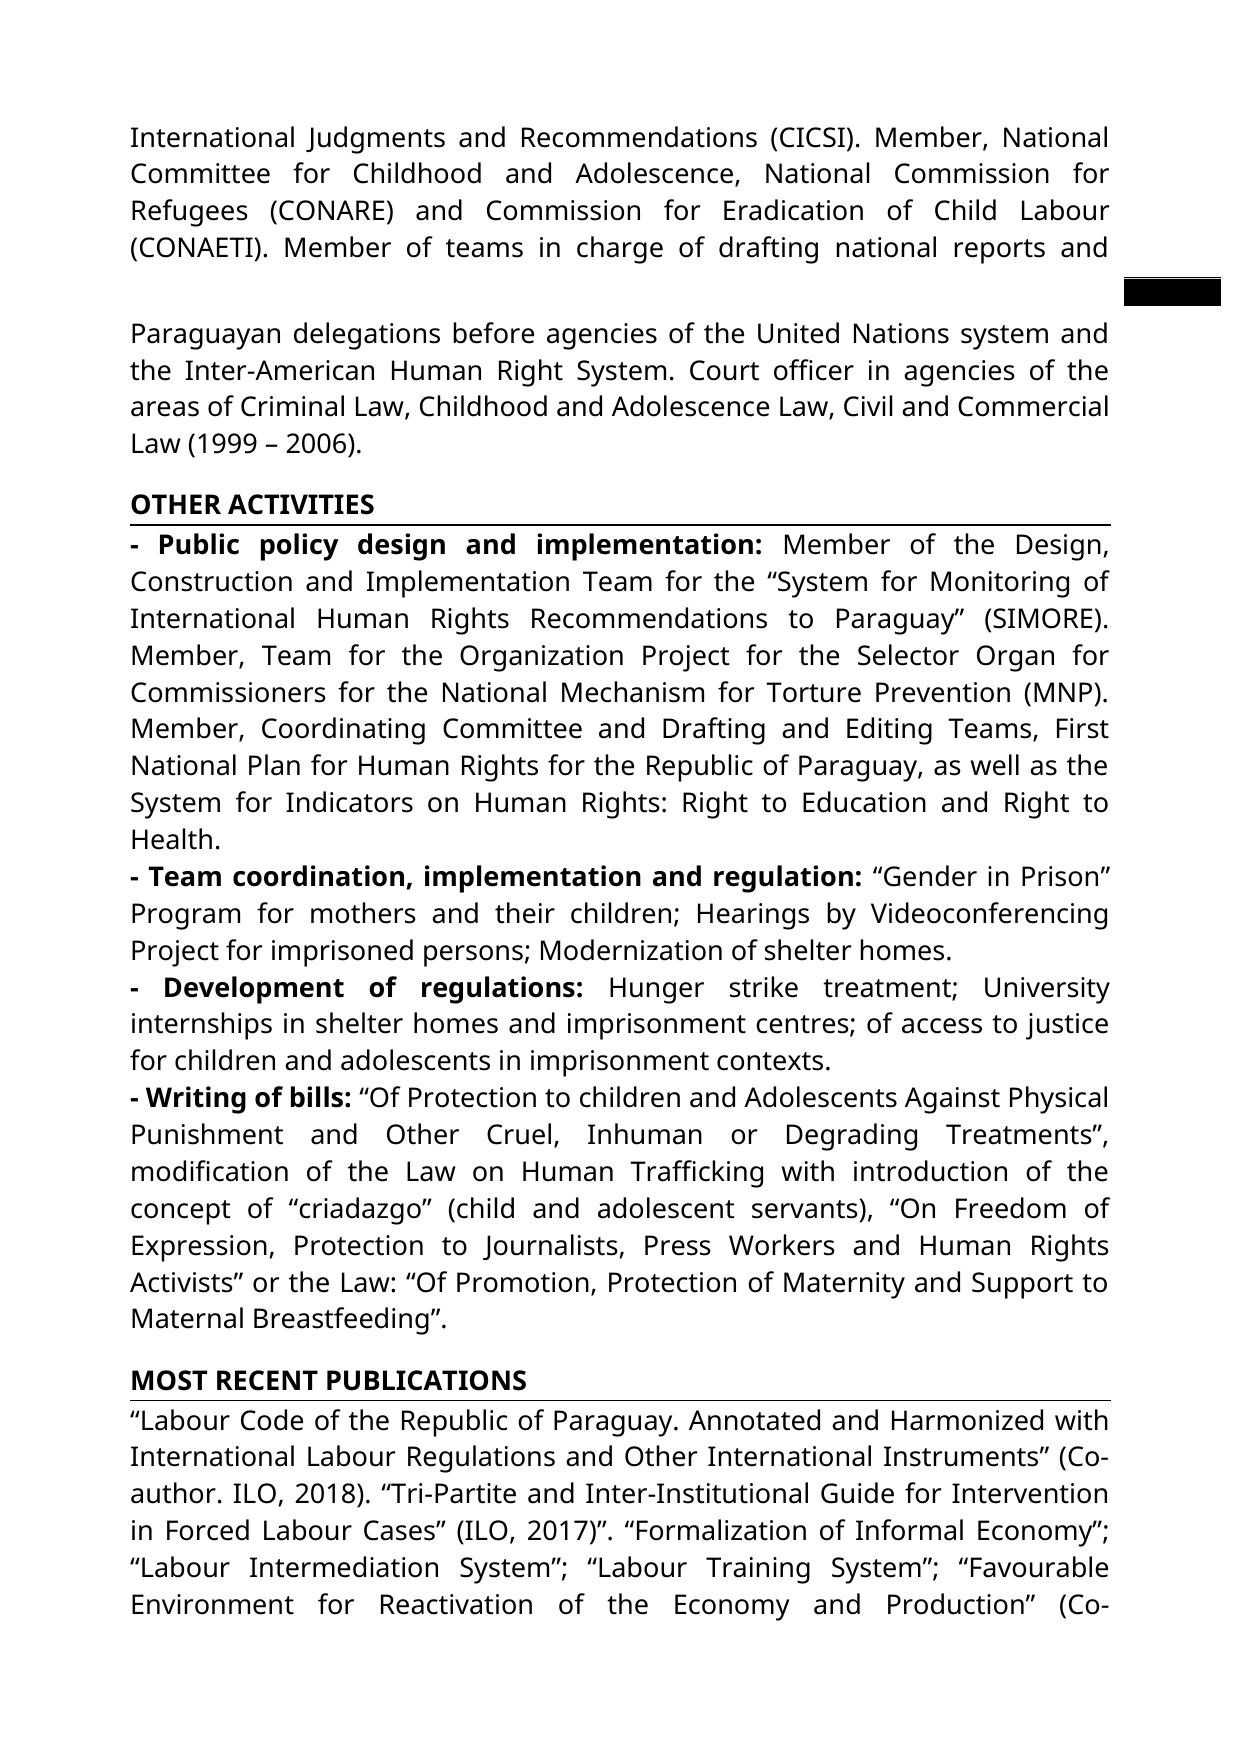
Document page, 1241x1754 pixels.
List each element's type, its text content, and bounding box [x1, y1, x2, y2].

text - Public policy design and implementation: Member of the Design, Construction and Implementation Team for the “System for Monitoring of International Human Rights Recommendations to Paraguay” (SIMORE). Member, Team for the Organization Project for the Selector Organ for Commissioners for the National Mechanism for Torture Prevention (MNP). Member, Coordinating Committee and Drafting and Editing Teams, First National Plan for Human Rights for the Republic of Paraguay, as well as the System for Indicators on Human Rights: Right to Education and Right to Health. [130, 526, 1110, 857]
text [130, 1401, 1111, 1622]
text - Team coordination, implementation and regulation: “Gender in Prison” Program for mothers and their children; Hearings by Videoconferencing Project for imprisoned persons; Modernization of shelter homes. [130, 857, 1110, 968]
text - Development of regulations: Hunger strike treatment; University internships in shelter homes and imprisonment centres; of access to justice for children and adolescents in imprisonment contexts. [130, 968, 1110, 1079]
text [130, 118, 1111, 462]
text MOST RECENT PUBLICATIONS [130, 1361, 1111, 1400]
text - Writing of bills: “Of Protection to children and Adolescents Against Physical Punishment and Other Cruel, Inhuman or Degrading Treatments”, modification of the Law on Human Trafficking with introduction of the concept of “criadazgo” (child and adolescent servants), “On Freedom of Expression, Protection to Journalists, Press Workers and Human Rights Activists” or the Law: “Of Promotion, Protection of Maternity and Support to Maternal Breastfeeding”. [130, 1079, 1110, 1337]
text OTHER ACTIVITIES [130, 486, 1111, 524]
